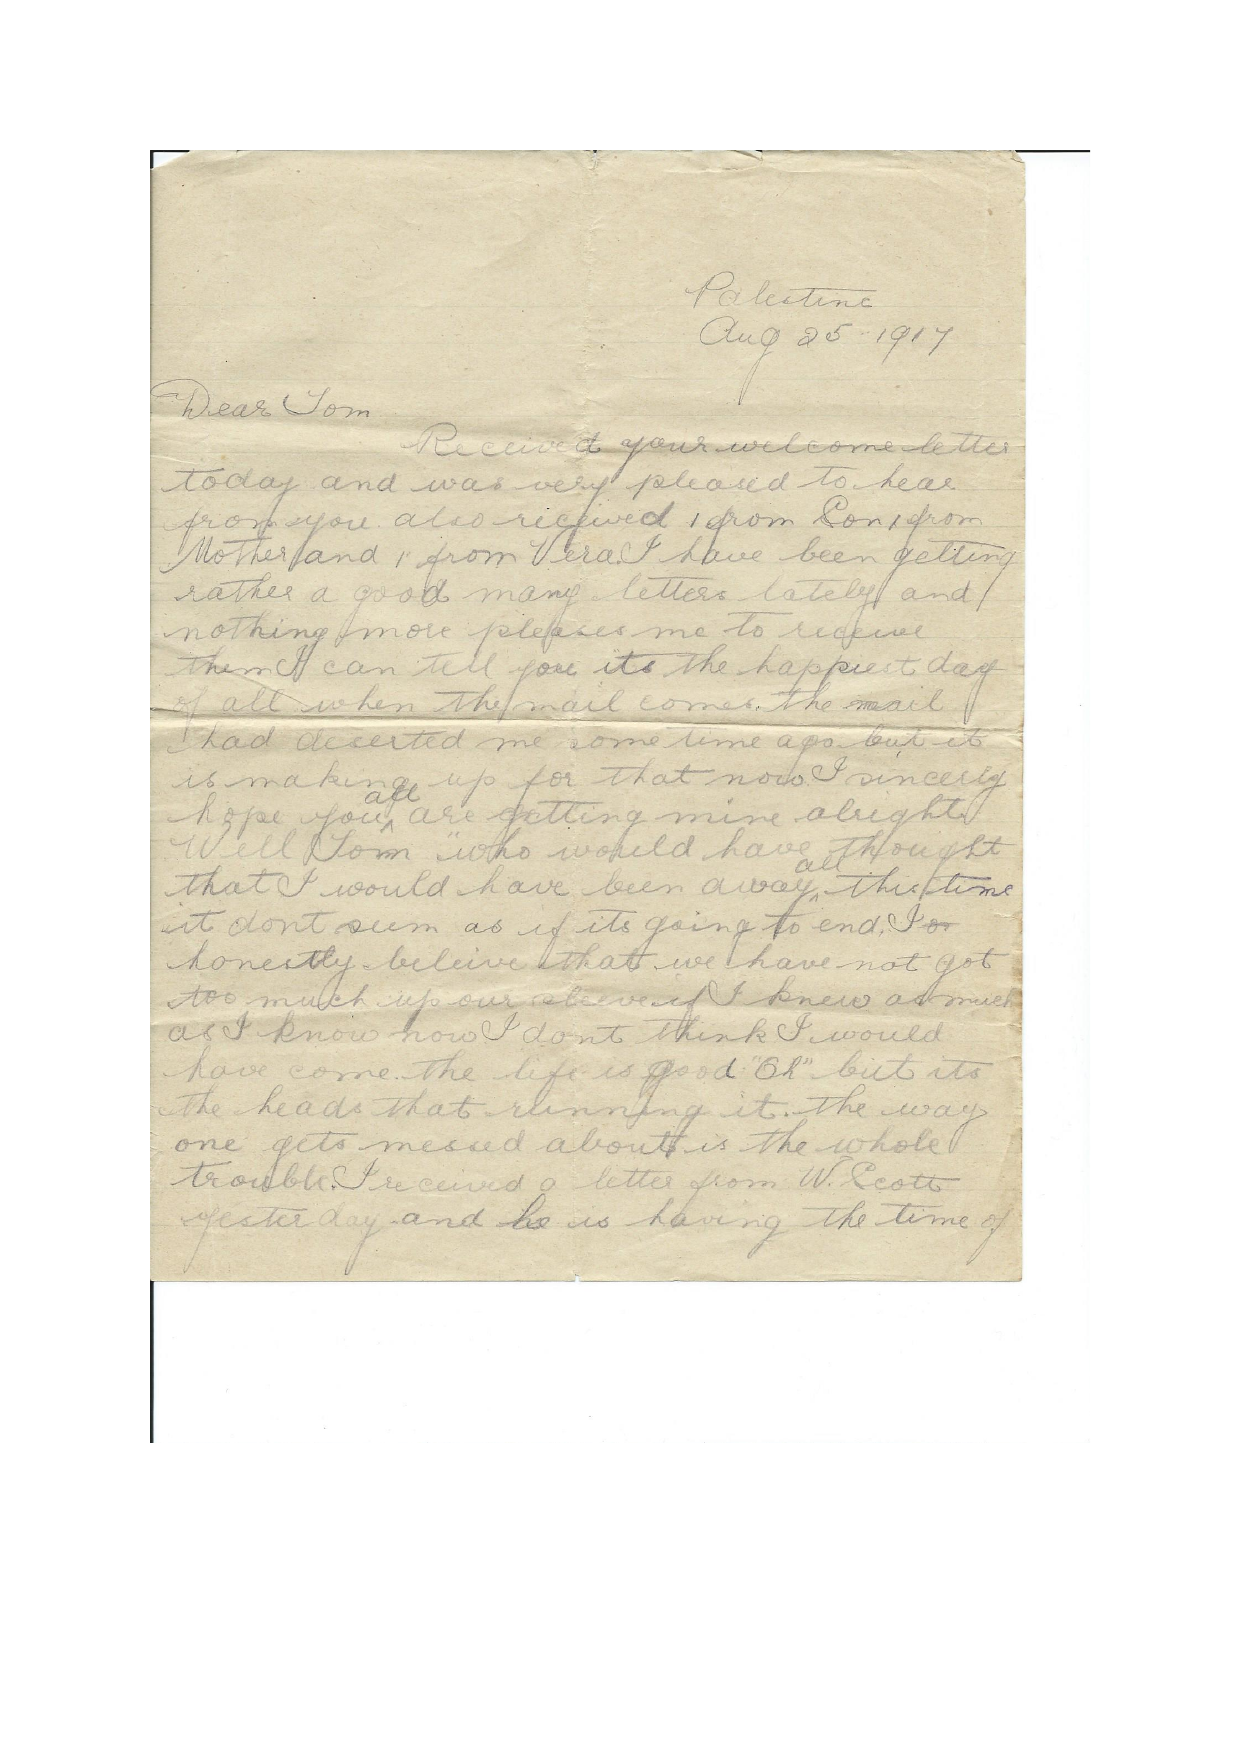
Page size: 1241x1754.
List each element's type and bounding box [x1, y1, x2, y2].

picture [150, 150, 1091, 1443]
